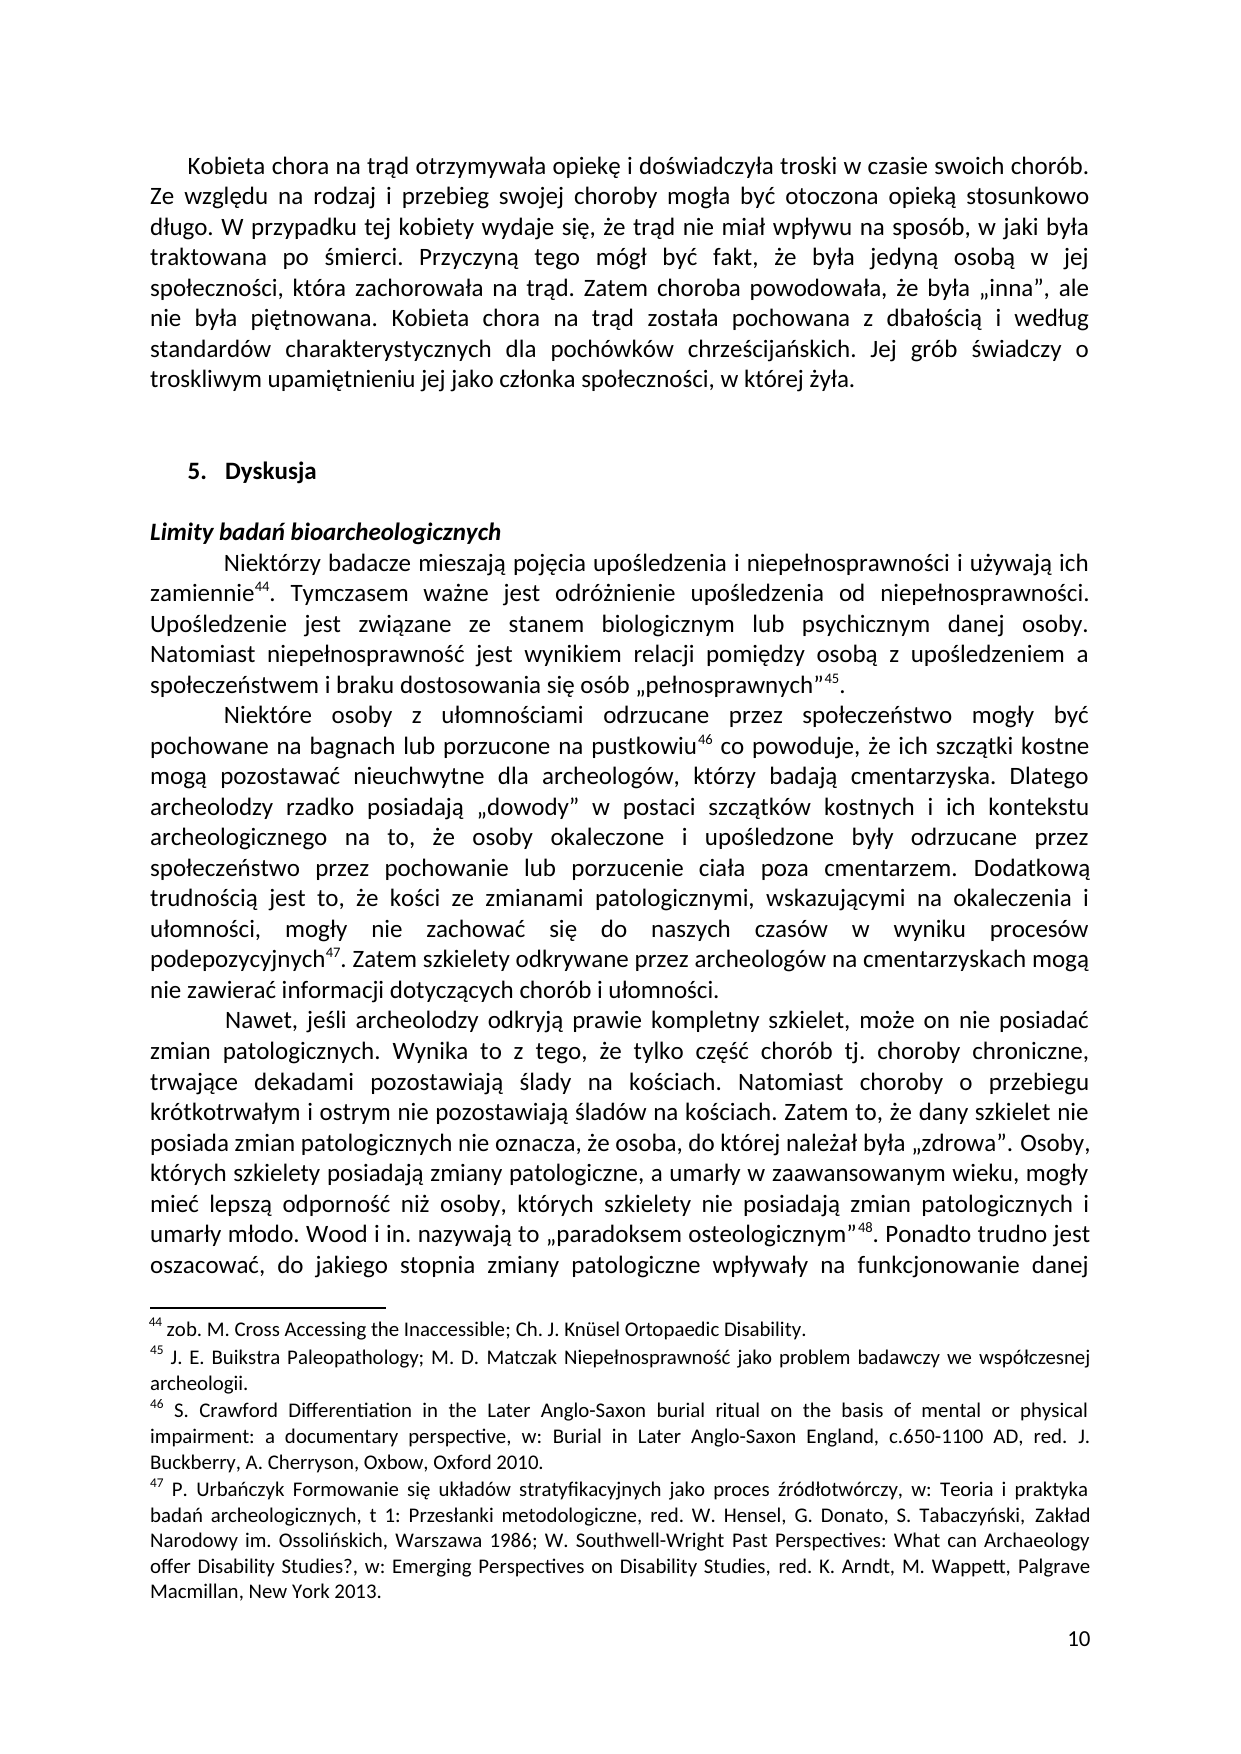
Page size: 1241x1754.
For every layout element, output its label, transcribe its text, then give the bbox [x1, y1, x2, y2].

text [150, 1004, 1090, 1279]
text Niektórzy badacze mieszają pojęcia upośledzenia i niepełnosprawności i używają ich zamiennie. Tymczasem ważne jest odróżnienie upośledzenia od niepełnosprawności. Upośledzenie jest związane ze stanem biologicznym lub psychicznym danej osoby. Natomiast niepełnosprawność jest wynikiem relacji pomiędzy osobą z upośledzeniem a społeczeństwem i braku dostosowania się osób „pełnosprawnych”. [150, 547, 1090, 699]
text Kobieta chora na trąd otrzymywała opiekę i doświadczyła troski w czasie swoich chorób. Ze względu na rodzaj i przebieg swojej choroby mogła być otoczona opieką stosunkowo długo. W przypadku tej kobiety wydaje się, że trąd nie miał wpływu na sposób, w jaki była traktowana po śmierci. Przyczyną tego mógł być fakt, że była jedyną osobą w jej społeczności, która zachorowała na trąd. Zatem choroba powodowała, że była „inna”, ale nie była piętnowana. Kobieta chora na trąd została pochowana z dbałością i według standardów charakterystycznych dla pochówków chrześcijańskich. Jej grób świadczy o troskliwym upamiętnieniu jej jako członka społeczności, w której żyła. [150, 303, 1090, 394]
text Limity badań bioarcheologicznych [150, 516, 1090, 547]
text Niektóre osoby z ułomnościami odrzucane przez społeczeństwo mogły być pochowane na bagnach lub porzucone na pustkowiu co powoduje, że ich szczątki kostne mogą pozostawać nieuchwytne dla archeologów, którzy badają cmentarzyska. Dlatego archeolodzy rzadko posiadają „dowody” w postaci szczątków kostnych i ich kontekstu archeologicznego na to, że osoby okaleczone i upośledzone były odrzucane przez społeczeństwo przez pochowanie lub porzucenie ciała poza cmentarzem. Dodatkową trudnością jest to, że kości ze zmianami patologicznymi, wskazującymi na okaleczenia i ułomności, mogły nie zachować się do naszych czasów w wyniku procesów podepozycyjnych. Zatem szkielety odkrywane przez archeologów na cmentarzyskach mogą nie zawierać informacji dotyczących chorób i ułomności. [150, 699, 1090, 1004]
list Dyskusja [187, 455, 1090, 486]
text Kobieta chora na trąd otrzymywała opiekę i doświadczyła troski w czasie swoich chorób. Ze względu na rodzaj i przebieg swojej choroby mogła być otoczona opieką stosunkowo długo. W przypadku tej kobiety wydaje się, że trąd nie miał wpływu na sposób, w jaki była traktowana po śmierci. Przyczyną tego mógł być fakt, że była jedyną osobą w jej społeczności, która zachorowała na trąd. Zatem choroba powodowała, że była „inna”, ale nie była piętnowana. Kobieta chora na trąd została pochowana z dbałością i według standardów charakterystycznych dla pochówków chrześcijańskich. Jej grób świadczy o troskliwym upamiętnieniu jej jako członka społeczności, w której żyła. [150, 150, 1090, 242]
